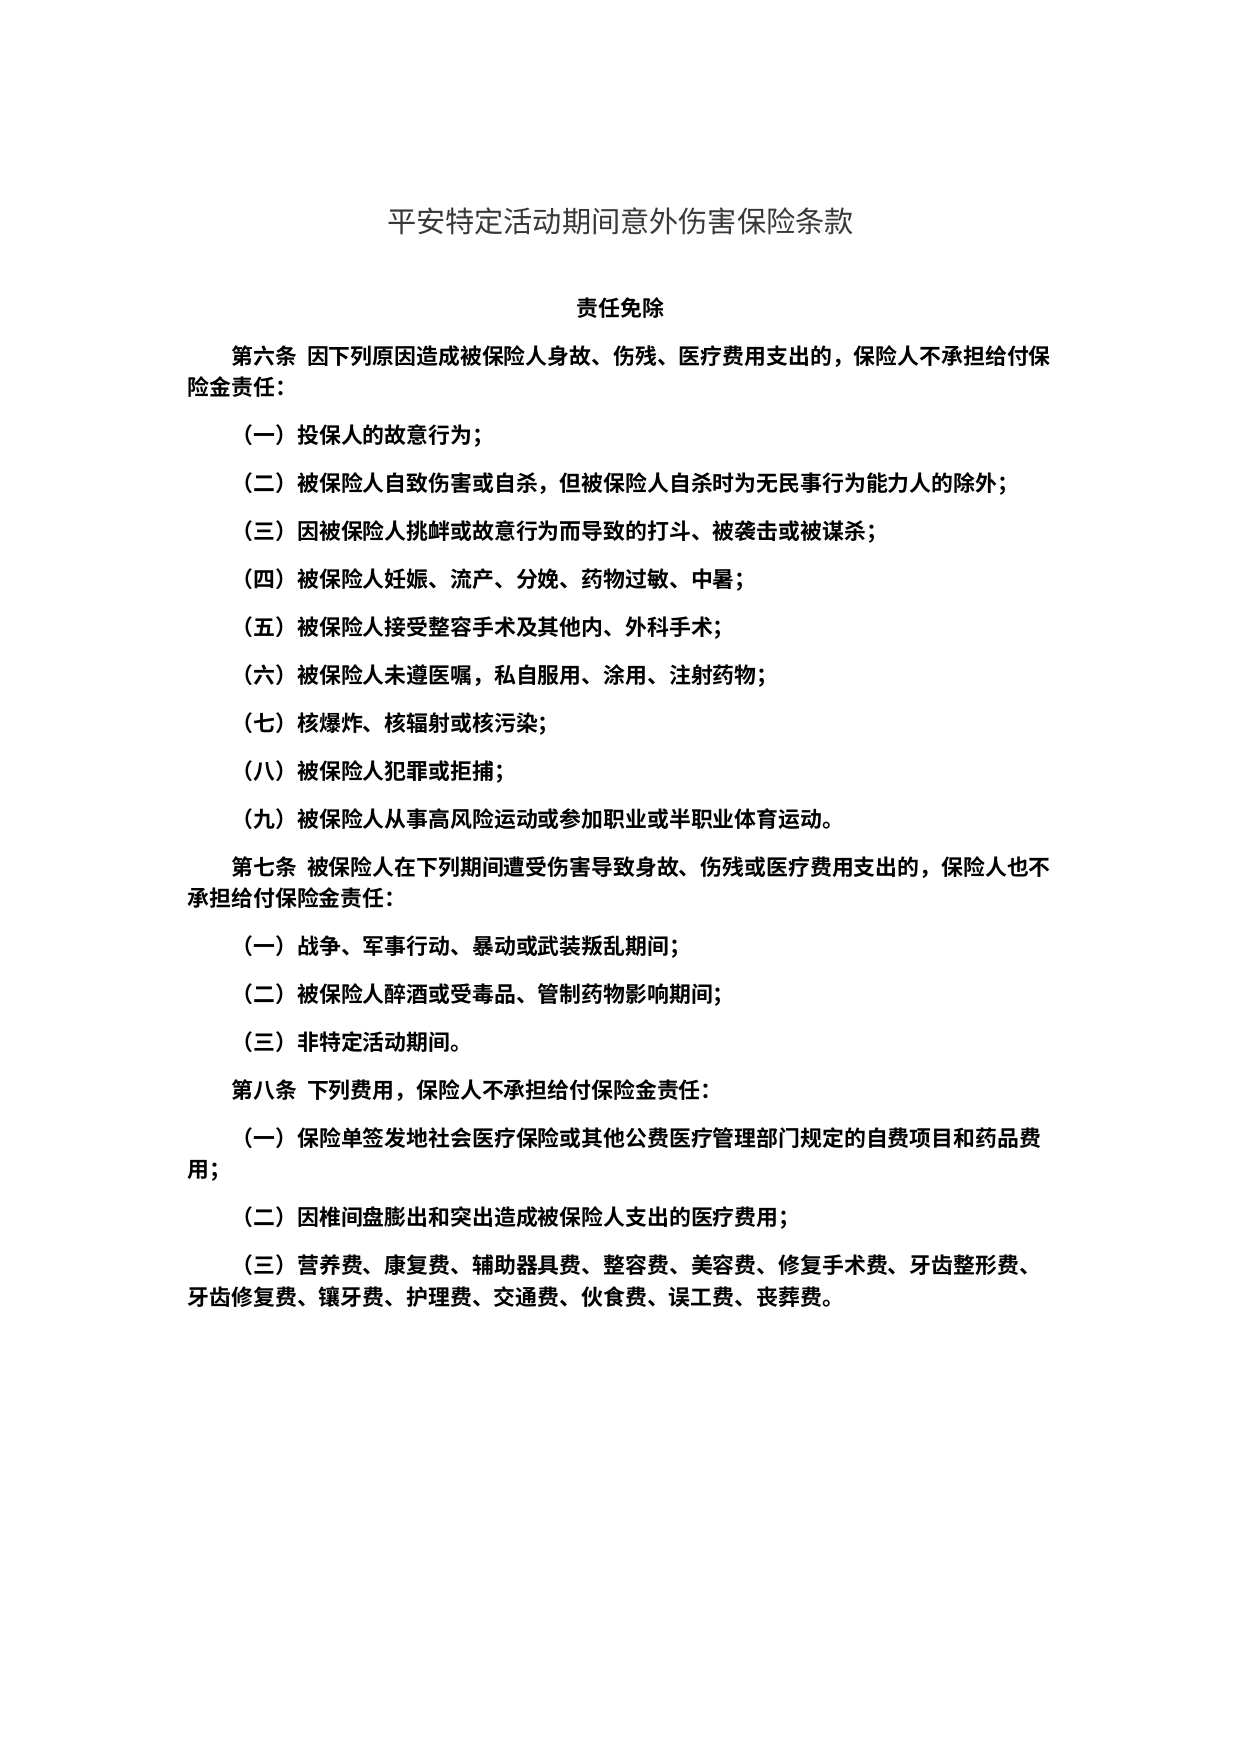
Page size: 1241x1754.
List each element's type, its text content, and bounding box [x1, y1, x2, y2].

text 第七条 被保险人在下列期间遭受伤害导致身故、伤残或医疗费用支出的，保险人也不承担给付保险金责任： [187, 849, 1053, 913]
text （一）战争、军事行动、暴动或武装叛乱期间； [187, 929, 1053, 961]
text （一）投保人的故意行为； [187, 418, 1053, 450]
text （九）被保险人从事高风险运动或参加职业或半职业体育运动。 [187, 802, 1053, 833]
text （三）因被保险人挑衅或故意行为而导致的打斗、被袭击或被谋杀； [187, 514, 1053, 546]
text （一）保险单签发地社会医疗保险或其他公费医疗管理部门规定的自费项目和药品费用； [187, 1121, 1053, 1184]
text （三）非特定活动期间。 [187, 1025, 1053, 1057]
text （二）被保险人醉酒或受毒品、管制药物影响期间； [187, 977, 1053, 1009]
text （七）核爆炸、核辐射或核污染； [187, 706, 1053, 737]
text （二）因椎间盘膨出和突出造成被保险人支出的医疗费用； [187, 1200, 1053, 1232]
text 第八条 下列费用，保险人不承担给付保险金责任： [187, 1073, 1053, 1104]
text （二）被保险人自致伤害或自杀，但被保险人自杀时为无民事行为能力人的除外； [187, 466, 1053, 498]
text （五）被保险人接受整容手术及其他内、外科手术； [187, 610, 1053, 642]
text （六）被保险人未遵医嘱，私自服用、涂用、注射药物； [187, 658, 1053, 689]
text 责任免除 [187, 291, 1053, 322]
subtitle 平安特定活动期间意外伤害保险条款 [187, 187, 1053, 252]
text 第六条 因下列原因造成被保险人身故、伤残、医疗费用支出的，保险人不承担给付保险金责任： [187, 339, 1053, 402]
text （三）营养费、康复费、辅助器具费、整容费、美容费、修复手术费、牙齿整形费、牙齿修复费、镶牙费、护理费、交通费、伙食费、误工费、丧葬费。 [187, 1248, 1053, 1312]
text （八）被保险人犯罪或拒捕； [187, 754, 1053, 785]
text （四）被保险人妊娠、流产、分娩、药物过敏、中暑； [187, 562, 1053, 594]
